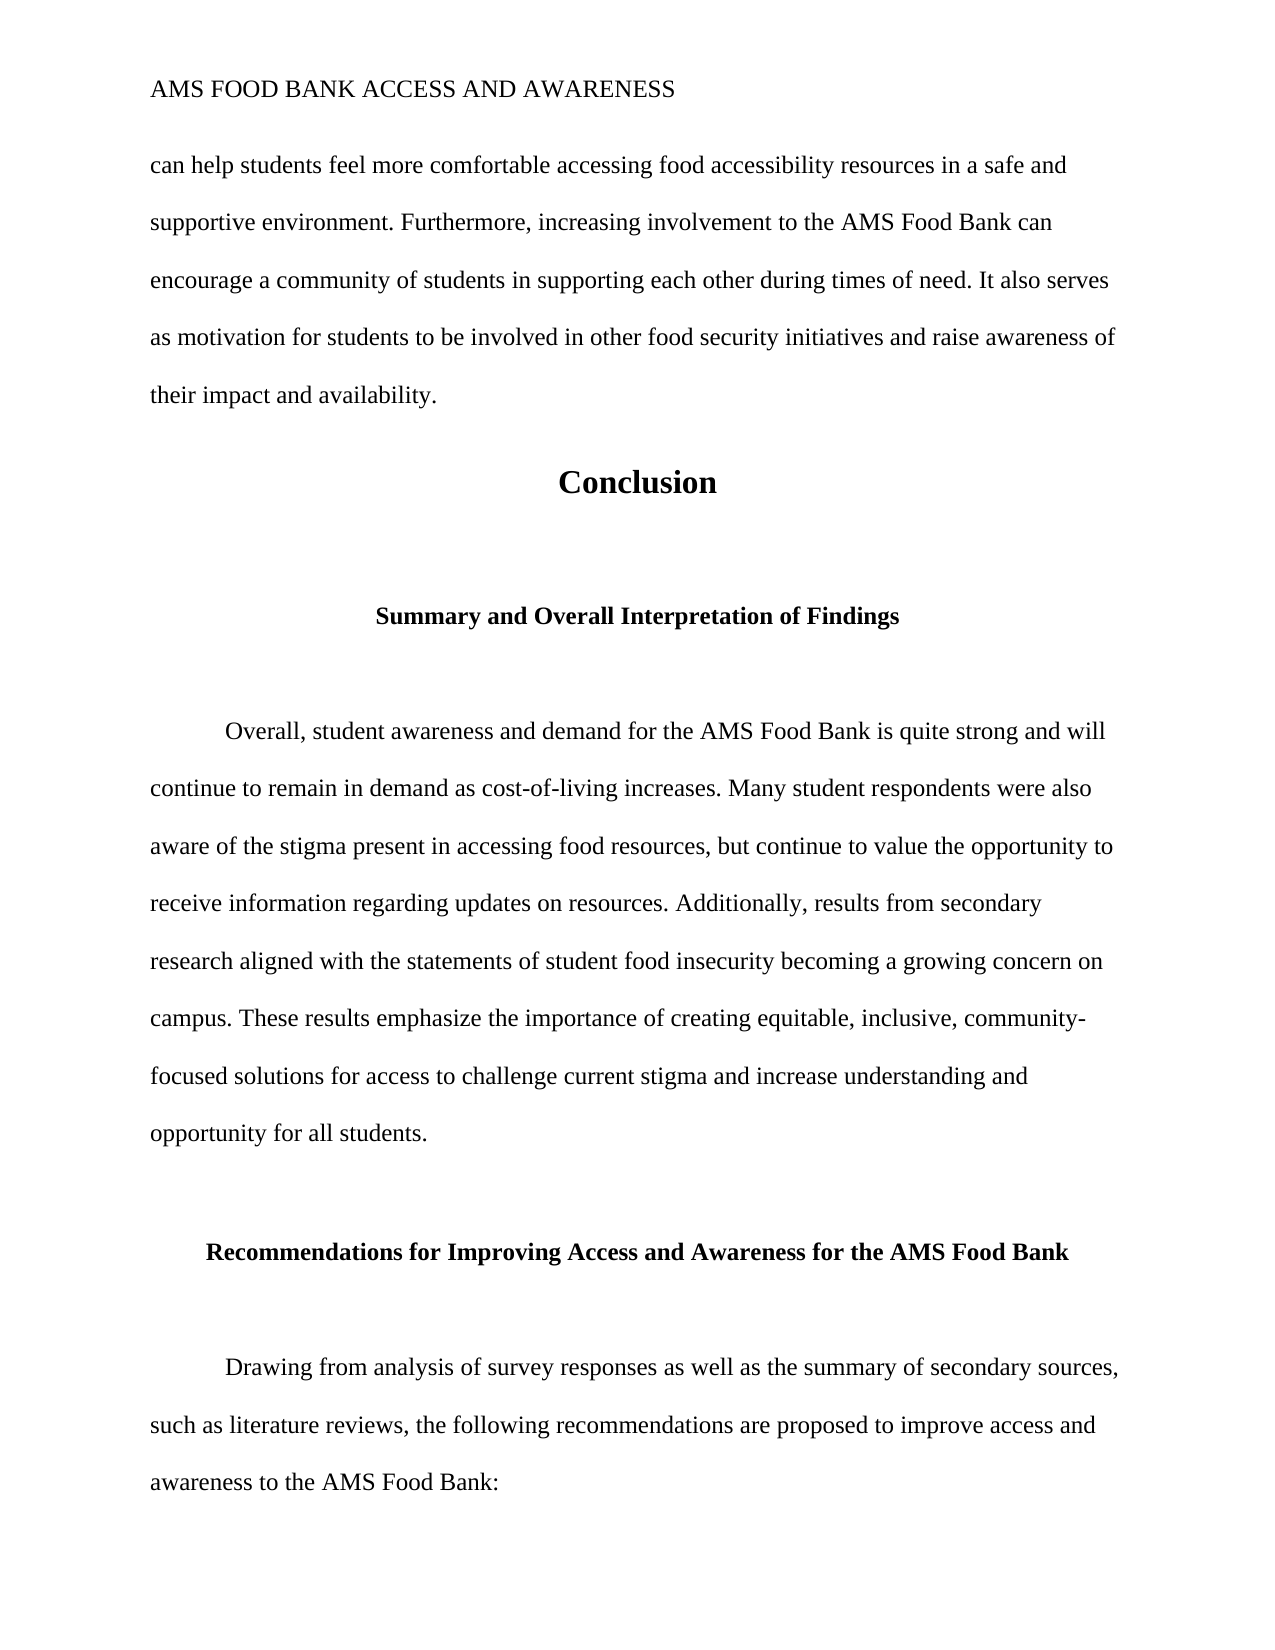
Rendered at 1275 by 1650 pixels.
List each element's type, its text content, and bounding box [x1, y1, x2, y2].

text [150, 150, 1125, 409]
subtitle Conclusion [150, 462, 1125, 501]
text Drawing from analysis of survey responses as well as the summary of secondary sources, such as literature reviews, the following recommendations are proposed to improve access and awareness to the AMS Food Bank: [150, 1352, 1125, 1496]
text Overall, student awareness and demand for the AMS Food Bank is quite strong and will continue to remain in demand as cost-of-living increases. Many student respondents were also aware of the stigma present in accessing food resources, but continue to value the opportunity to receive information regarding updates on resources. Additionally, results from secondary research aligned with the statements of student food insecurity becoming a growing concern on campus. These results emphasize the importance of creating equitable, inclusive, community-focused solutions for access to challenge current stigma and increase understanding and opportunity for all students. [150, 716, 1125, 1147]
subtitle Recommendations for Improving Access and Awareness for the AMS Food Bank [150, 1237, 1125, 1266]
subtitle Summary and Overall Interpretation of Findings [150, 601, 1125, 629]
